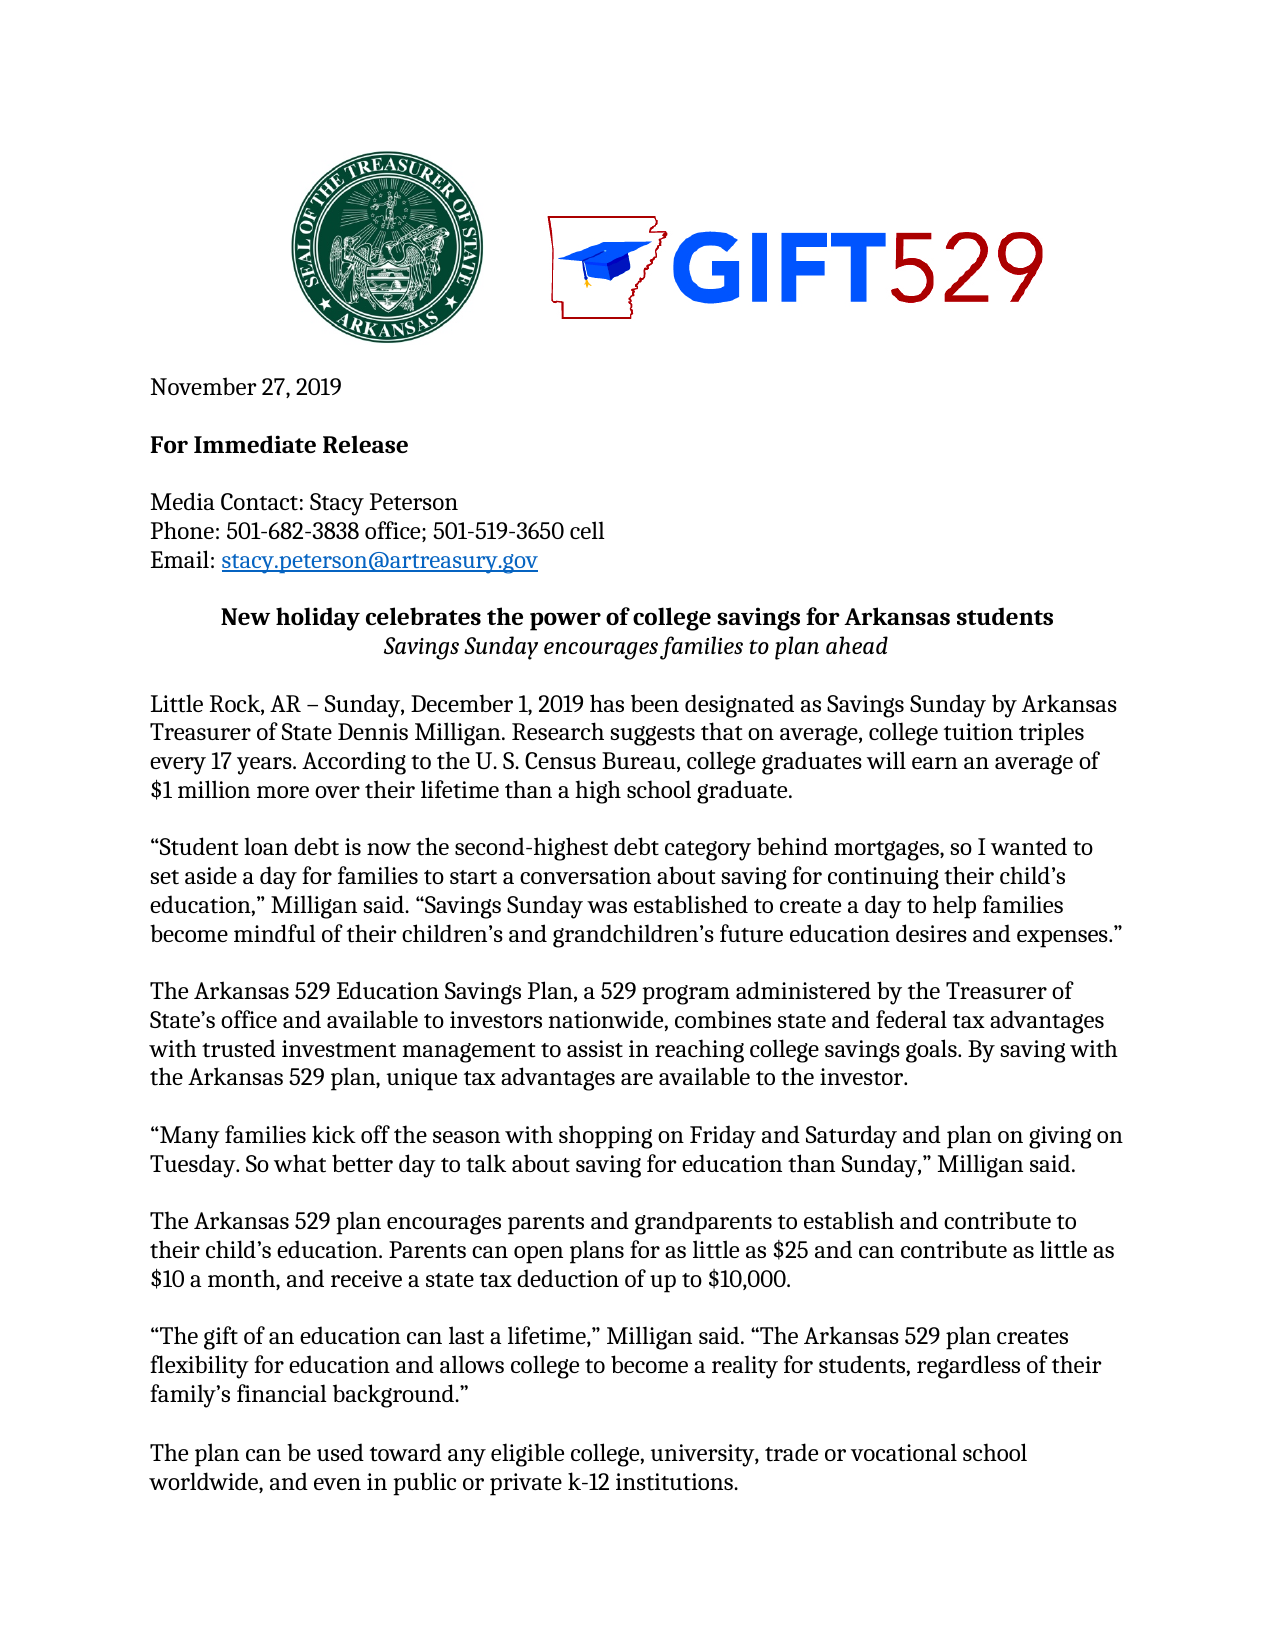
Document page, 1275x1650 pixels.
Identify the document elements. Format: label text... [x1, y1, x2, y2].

text Media Contact: Stacy Peterson [150, 488, 1125, 517]
text November 27, 2019 [150, 373, 1125, 402]
picture [289, 150, 485, 345]
text “Many families kick off the season with shopping on Friday and Saturday and plan on giving on Tuesday. So what better day to talk about saving for education than Sunday,” Milligan said. [150, 1121, 1125, 1178]
text Savings Sunday encourages families to plan ahead [150, 632, 1125, 661]
picture [528, 189, 1061, 345]
text The plan can be used toward any eligible college, university, trade or vocational school worldwide, and even in public or private k-12 institutions. [150, 1439, 1125, 1496]
text “Student loan debt is now the second-highest debt category behind mortgages, so I wanted to set aside a day for families to start a conversation about saving for continuing their child’s education,” Milligan said. “Savings Sunday was established to create a day to help families become mindful of their children’s and grandchildren’s future education desires and expenses.” [150, 833, 1125, 948]
text “The gift of an education can last a lifetime,” Milligan said. “The Arkansas 529 plan creates flexibility for education and allows college to become a reality for students, regardless of their family’s financial background.” [150, 1322, 1125, 1408]
text Phone: 501-682-3838 office; 501-519-3650 cell [150, 517, 1125, 546]
text The Arkansas 529 plan encourages parents and grandparents to establish and contribute to their child’s education. Parents can open plans for as little as $25 and can contribute as little as $10 a month, and receive a state tax deduction of up to $10,000. [150, 1207, 1125, 1293]
text The Arkansas 529 Education Savings Plan, a 529 program administered by the Treasurer of State’s office and available to investors nationwide, combines state and federal tax advantages with trusted investment management to assist in reaching college savings goals. By saving with the Arkansas 529 plan, unique tax advantages are available to the investor. [150, 977, 1125, 1092]
text Little Rock, AR – Sunday, December 1, 2019 has been designated as Savings Sunday by Arkansas Treasurer of State Dennis Milligan. Research suggests that on average, college tuition triples every 17 years. According to the U. S. Census Bureau, college graduates will earn an average of $1 million more over their lifetime than a high school graduate. [150, 689, 1125, 804]
text New holiday celebrates the power of college savings for Arkansas students [150, 603, 1125, 632]
text For Immediate Release [150, 431, 1125, 459]
text Email: stacy.peterson@artreasury.gov [150, 546, 1125, 574]
